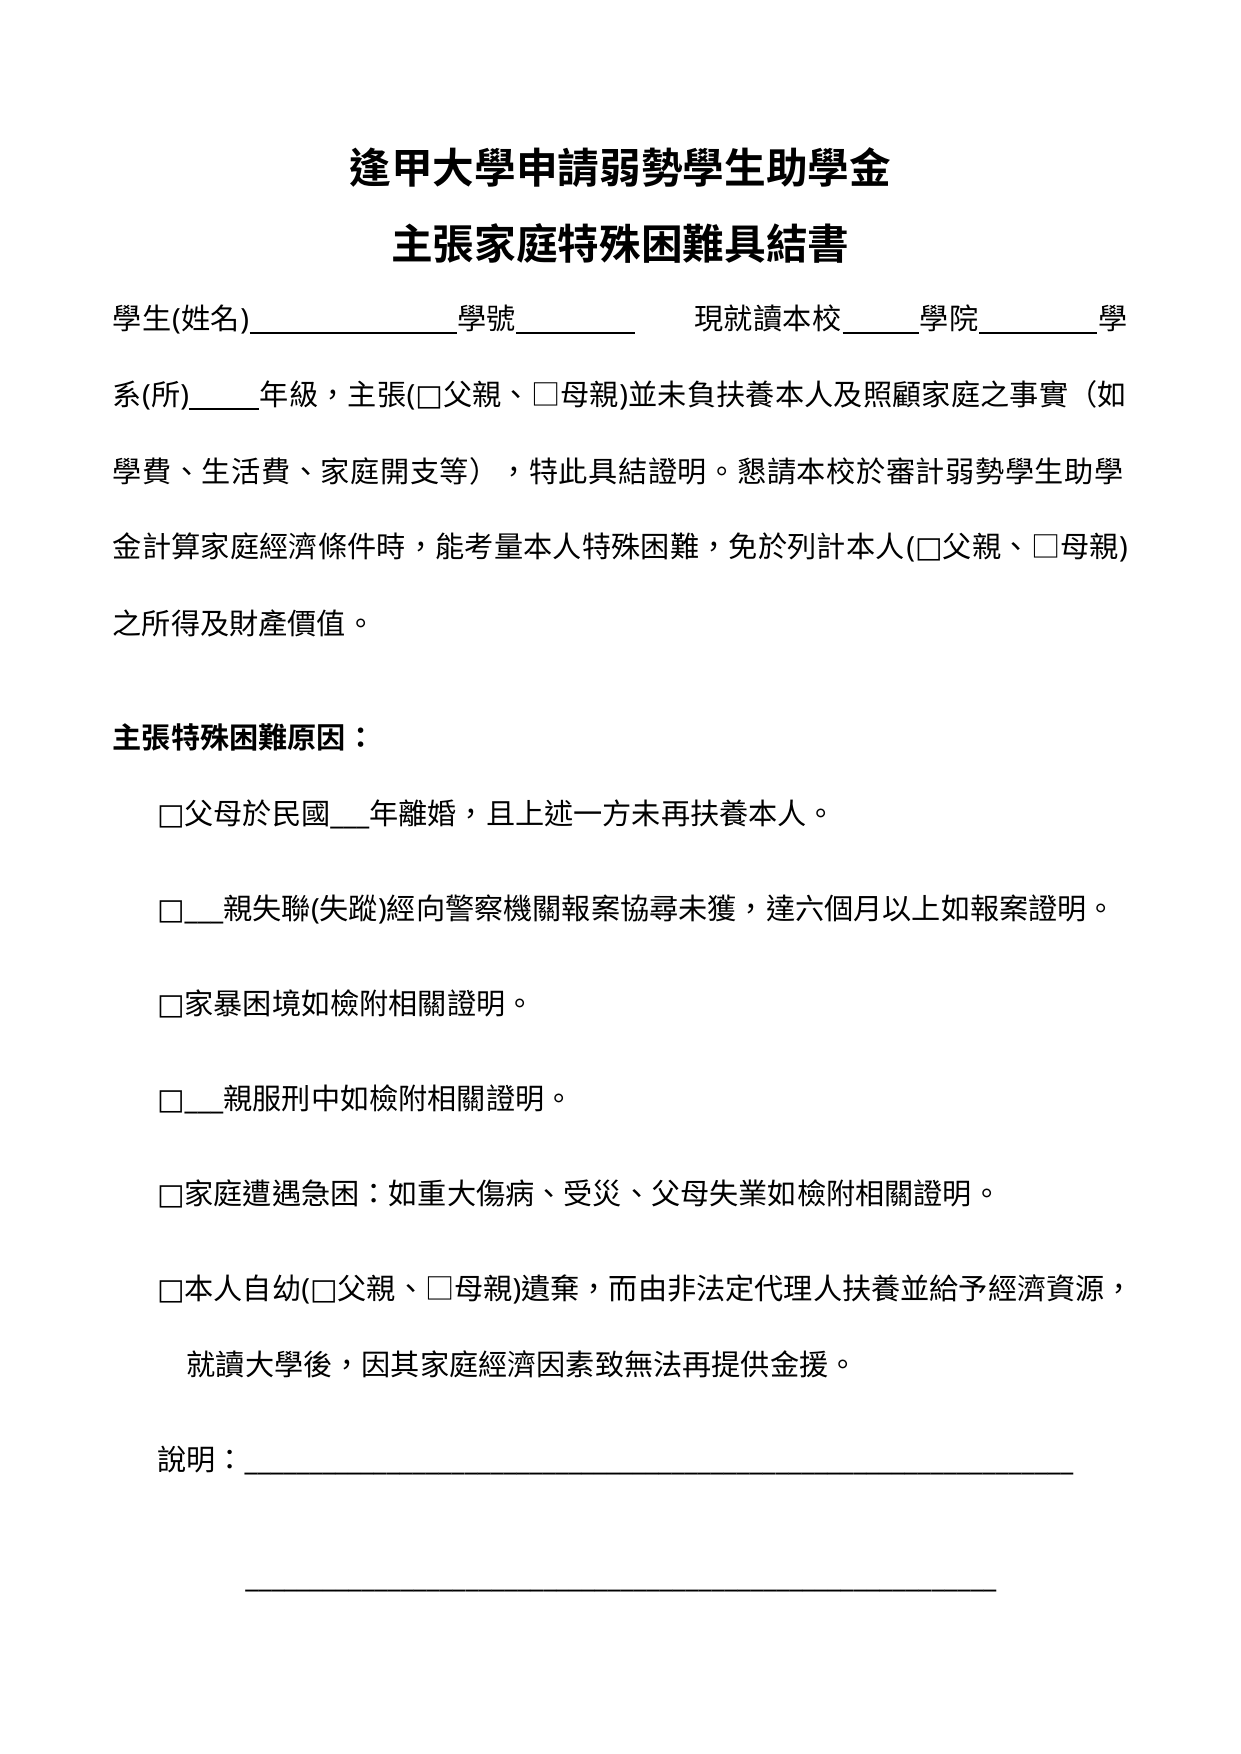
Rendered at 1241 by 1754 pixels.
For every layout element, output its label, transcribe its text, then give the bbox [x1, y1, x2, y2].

text □父母於民國___年離婚，且上述一方未再扶養本人。 [157, 773, 1102, 849]
text 主張家庭特殊困難具結書 [112, 203, 1128, 279]
text __________________________________________________________ [171, 1538, 1102, 1614]
text □家庭遭遇急困：如重大傷病、受災、父母失業如檢附相關證明。 [157, 1153, 1102, 1229]
text 逢甲大學申請弱勢學生助學金 [112, 127, 1128, 203]
text □本人自幼(□父親、□母親)遺棄，而由非法定代理人扶養並給予經濟資源，就讀大學後，因其家庭經濟因素致無法再提供金援。 [157, 1248, 1146, 1401]
text 說明：________________________________________________________________ [157, 1419, 1102, 1496]
text 主張特殊困難原因： [112, 697, 1128, 773]
text 學生(姓名) 學號 現就讀本校 學院 學系(所) 年級，主張(□父親、□母親)並未負扶養本人及照顧家庭之事實（如學費、生活費、家庭開支等），特此具結證明。懇請本校於審計弱勢學生助學金計算家庭經濟條件時，能考量本人特殊困難，免於列計本人(□父親、□母親)之所得及財產價值。 [112, 279, 1128, 659]
text □___親服刑中如檢附相關證明。 [157, 1058, 1102, 1134]
text □家暴困境如檢附相關證明。 [157, 963, 1102, 1039]
text □___親失聯(失蹤)經向警察機關報案協尋未獲，達六個月以上如報案證明。 [157, 868, 1131, 944]
